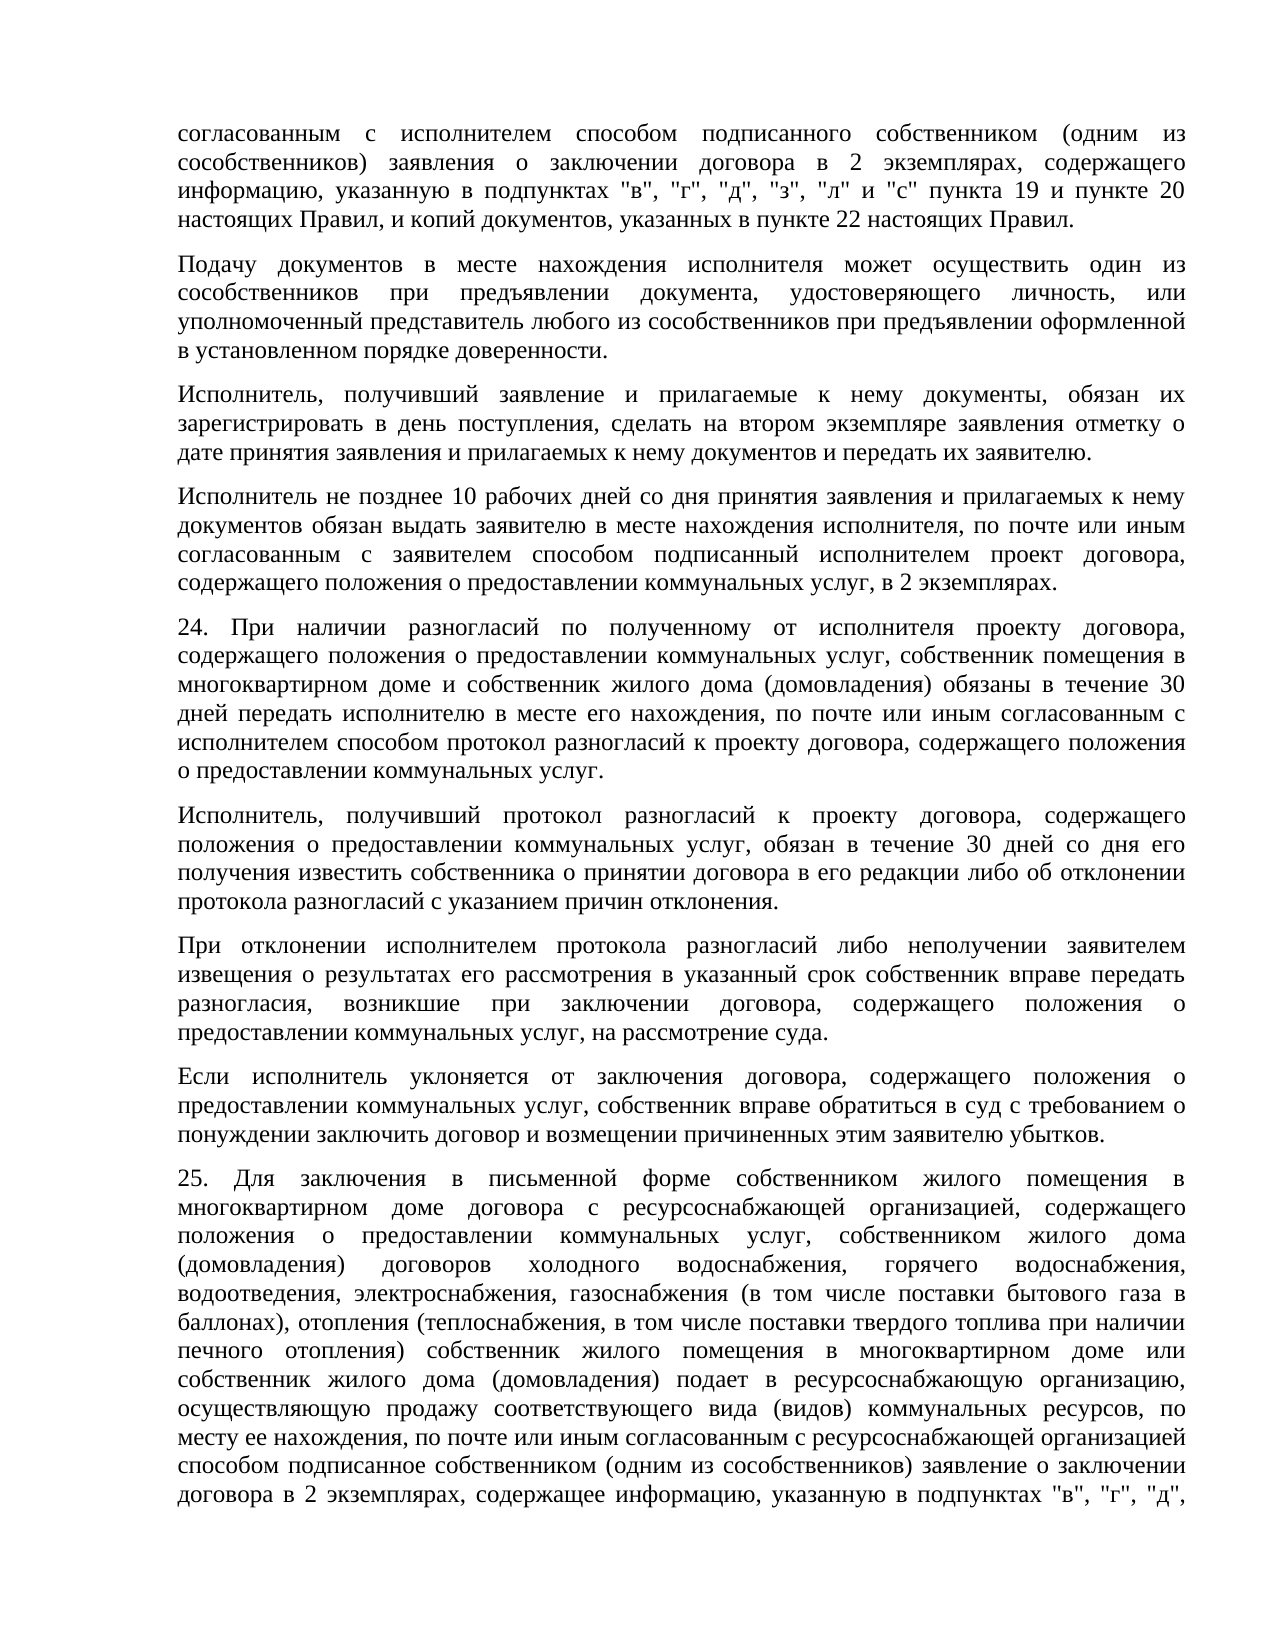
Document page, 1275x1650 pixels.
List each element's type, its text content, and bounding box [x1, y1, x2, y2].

text Если исполнитель уклоняется от заключения договора, содержащего положения о предоставлении коммунальных услуг, собственник вправе обратиться в суд с требованием о понуждении заключить договор и возмещении причиненных этим заявителю убытков. [177, 1061, 1186, 1147]
text Исполнитель не позднее 10 рабочих дней со дня принятия заявления и прилагаемых к нему документов обязан выдать заявителю в месте нахождения исполнителя, по почте или иным согласованным с заявителем способом подписанный исполнителем проект договора, содержащего положения о предоставлении коммунальных услуг, в 2 экземплярах. [177, 481, 1186, 596]
text Подачу документов в месте нахождения исполнителя может осуществить один из сособственников при предъявлении документа, удостоверяющего личность, или уполномоченный представитель любого из сособственников при предъявлении оформленной в установленном порядке доверенности. [177, 249, 1186, 364]
text Исполнитель, получивший протокол разногласий к проекту договора, содержащего положения о предоставлении коммунальных услуг, обязан в течение 30 дней со дня его получения известить собственника о принятии договора в его редакции либо об отклонении протокола разногласий с указанием причин отклонения. [177, 800, 1186, 915]
text Исполнитель, получивший заявление и прилагаемые к нему документы, обязан их зарегистрировать в день поступления, сделать на втором экземпляре заявления отметку о дате принятия заявления и прилагаемых к нему документов и передать их заявителю. [177, 379, 1186, 466]
text 24. При наличии разногласий по полученному от исполнителя проекту договора, содержащего положения о предоставлении коммунальных услуг, собственник помещения в многоквартирном доме и собственник жилого дома (домовладения) обязаны в течение 30 дней передать исполнителю в месте его нахождения, по почте или иным согласованным с исполнителем способом протокол разногласий к проекту договора, содержащего положения о предоставлении коммунальных услуг. [177, 612, 1186, 784]
text При отклонении исполнителем протокола разногласий либо неполучении заявителем извещения о результатах его рассмотрения в указанный срок собственник вправе передать разногласия, возникшие при заключении договора, содержащего положения о предоставлении коммунальных услуг, на рассмотрение суда. [177, 931, 1186, 1046]
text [177, 118, 1186, 233]
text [177, 1163, 1186, 1508]
